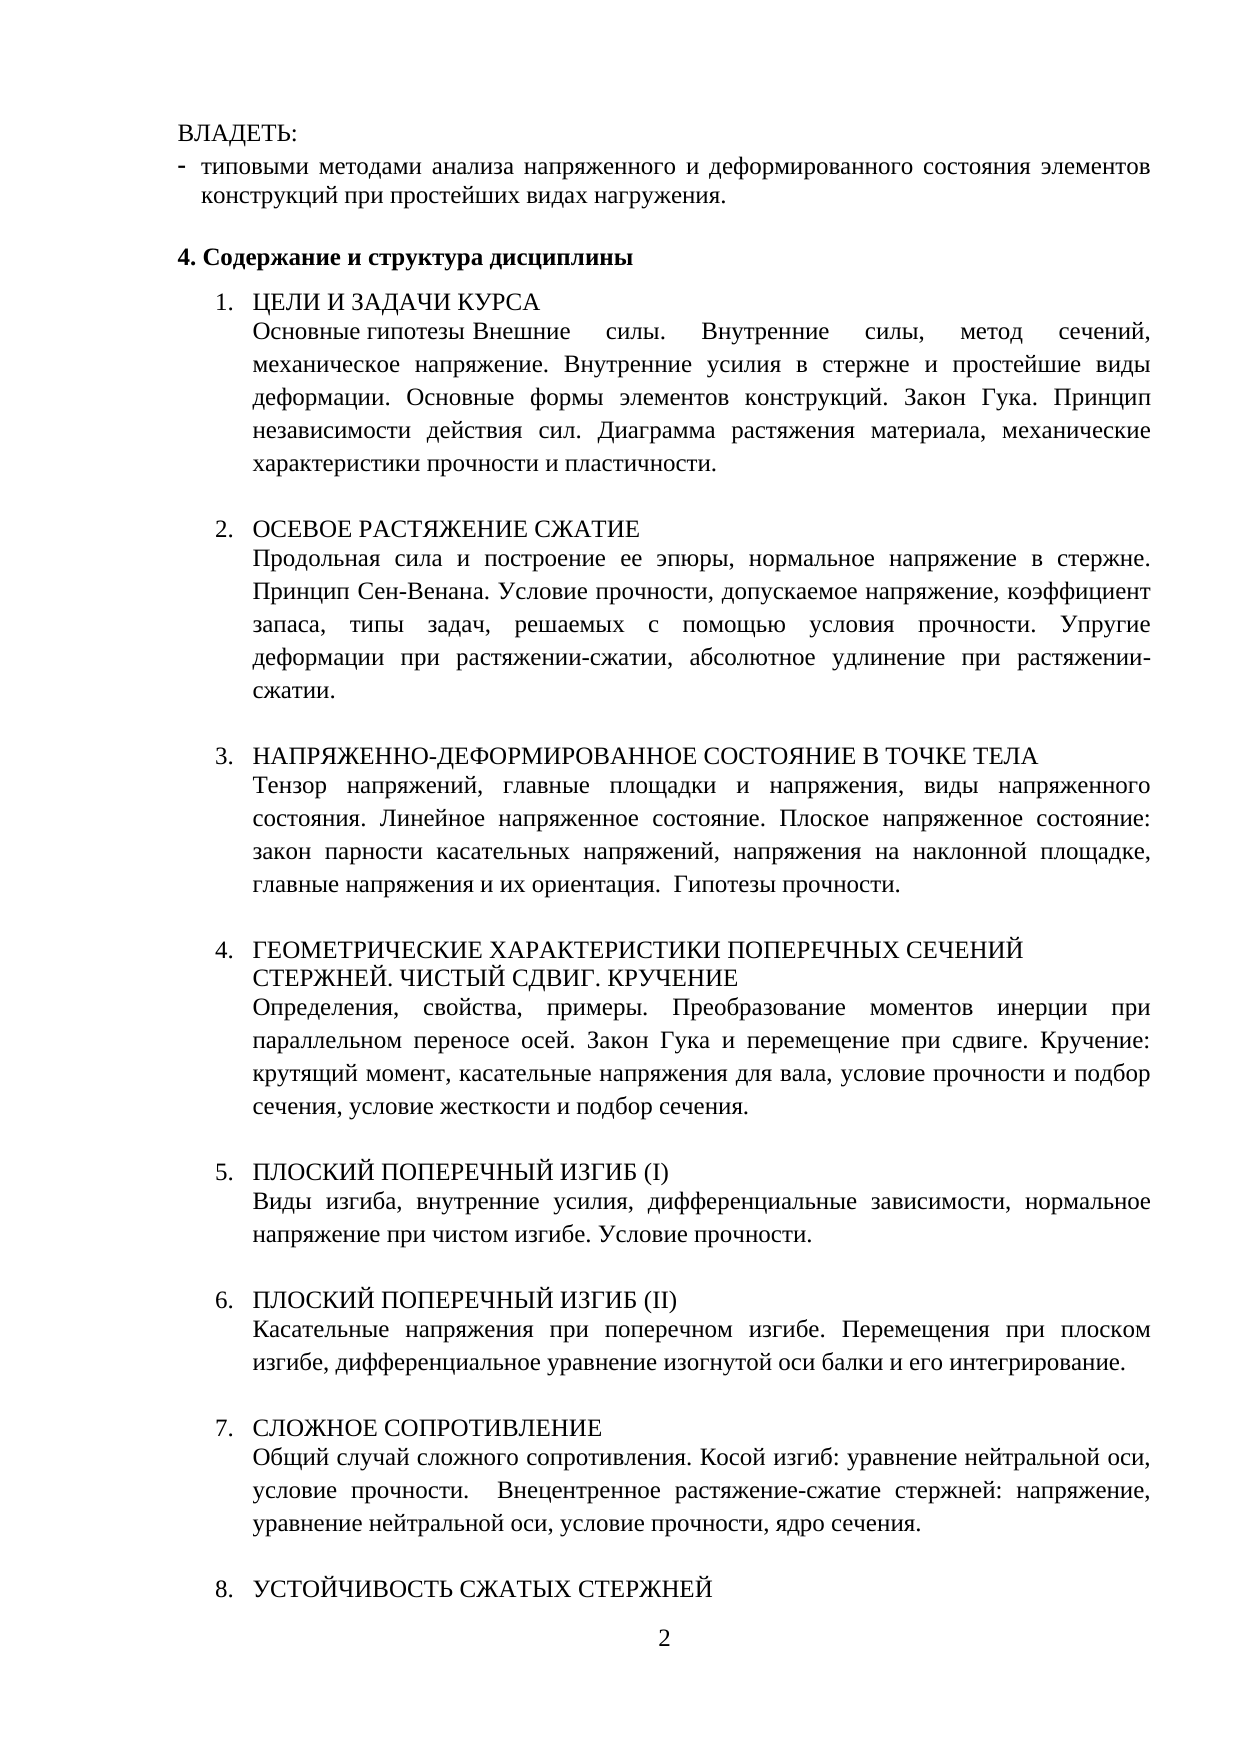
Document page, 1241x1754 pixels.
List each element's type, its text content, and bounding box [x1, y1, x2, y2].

text 4. Содержание и структура дисциплины [177, 242, 1152, 270]
list типовыми методами анализа напряженного и деформированного состояния элементов конструкций при простейших видах нагружения. [177, 151, 1152, 209]
list СЛОЖНОЕ СОПРОТИВЛЕНИЕ [215, 1413, 1152, 1442]
list ПЛОСКИЙ ПОПЕРЕЧНЫЙ ИЗГИБ (I) [215, 1157, 1152, 1186]
list ОСЕВОЕ РАСТЯЖЕНИЕ СЖАТИЕ [215, 514, 1152, 543]
list УСТОЙЧИВОСТЬ СЖАТЫХ СТЕРЖНЕЙ [215, 1574, 1152, 1603]
text Продольная сила и построение ее эпюры, нормальное напряжение в стержне. Принцип Сен-Венана. Условие прочности, допускаемое напряжение, коэффициент запаса, типы задач, решаемых с помощью условия прочности. Упругие деформации при растяжении-сжатии, абсолютное удлинение при растяжении-сжатии. [252, 543, 1152, 704]
text ВЛАДЕТЬ: [177, 118, 1152, 147]
list ЦЕЛИ И ЗАДАЧИ КУРСА [215, 287, 1152, 316]
text Основные гипотезы Внешние силы. Внутренние силы, метод сечений, механическое напряжение. Внутренние усилия в стержне и простейшие виды деформации. Основные формы элементов конструкций. Закон Гука. Принцип независимости действия сил. Диаграмма растяжения материала, механические характеристики прочности и пластичности. [252, 316, 1152, 477]
list ГЕОМЕТРИЧЕСКИЕ ХАРАКТЕРИСТИКИ ПОПЕРЕЧНЫХ СЕЧЕНИЙ СТЕРЖНЕЙ. ЧИСТЫЙ СДВИГ. КРУЧЕНИЕ [215, 935, 1152, 992]
text Общий случай сложного сопротивления. Косой изгиб: уравнение нейтральной оси, условие прочности. Внецентренное растяжение-сжатие стержней: напряжение, уравнение нейтральной оси, условие прочности, ядро сечения. [252, 1442, 1152, 1537]
list ПЛОСКИЙ ПОПЕРЕЧНЫЙ ИЗГИБ (II) [215, 1285, 1152, 1314]
text Касательные напряжения при поперечном изгибе. Перемещения при плоском изгибе, дифференциальное уравнение изогнутой оси балки и его интегрирование. [252, 1314, 1152, 1376]
text Тензор напряжений, главные площадки и напряжения, виды напряженного состояния. Линейное напряженное состояние. Плоское напряженное состояние: закон парности касательных напряжений, напряжения на наклонной площадке, главные напряжения и их ориентация. Гипотезы прочности. [252, 770, 1152, 897]
list НАПРЯЖЕННО-ДЕФОРМИРОВАННОЕ СОСТОЯНИЕ В ТОЧКЕ ТЕЛА [215, 741, 1152, 770]
text Виды изгиба, внутренние усилия, дифференциальные зависимости, нормальное напряжение при чистом изгибе. Условие прочности. [252, 1186, 1152, 1248]
text Определения, свойства, примеры. Преобразование моментов инерции при параллельном переносе осей. Закон Гука и перемещение при сдвиге. Кручение: крутящий момент, касательные напряжения для вала, условие прочности и подбор сечения, условие жесткости и подбор сечения. [252, 992, 1152, 1120]
